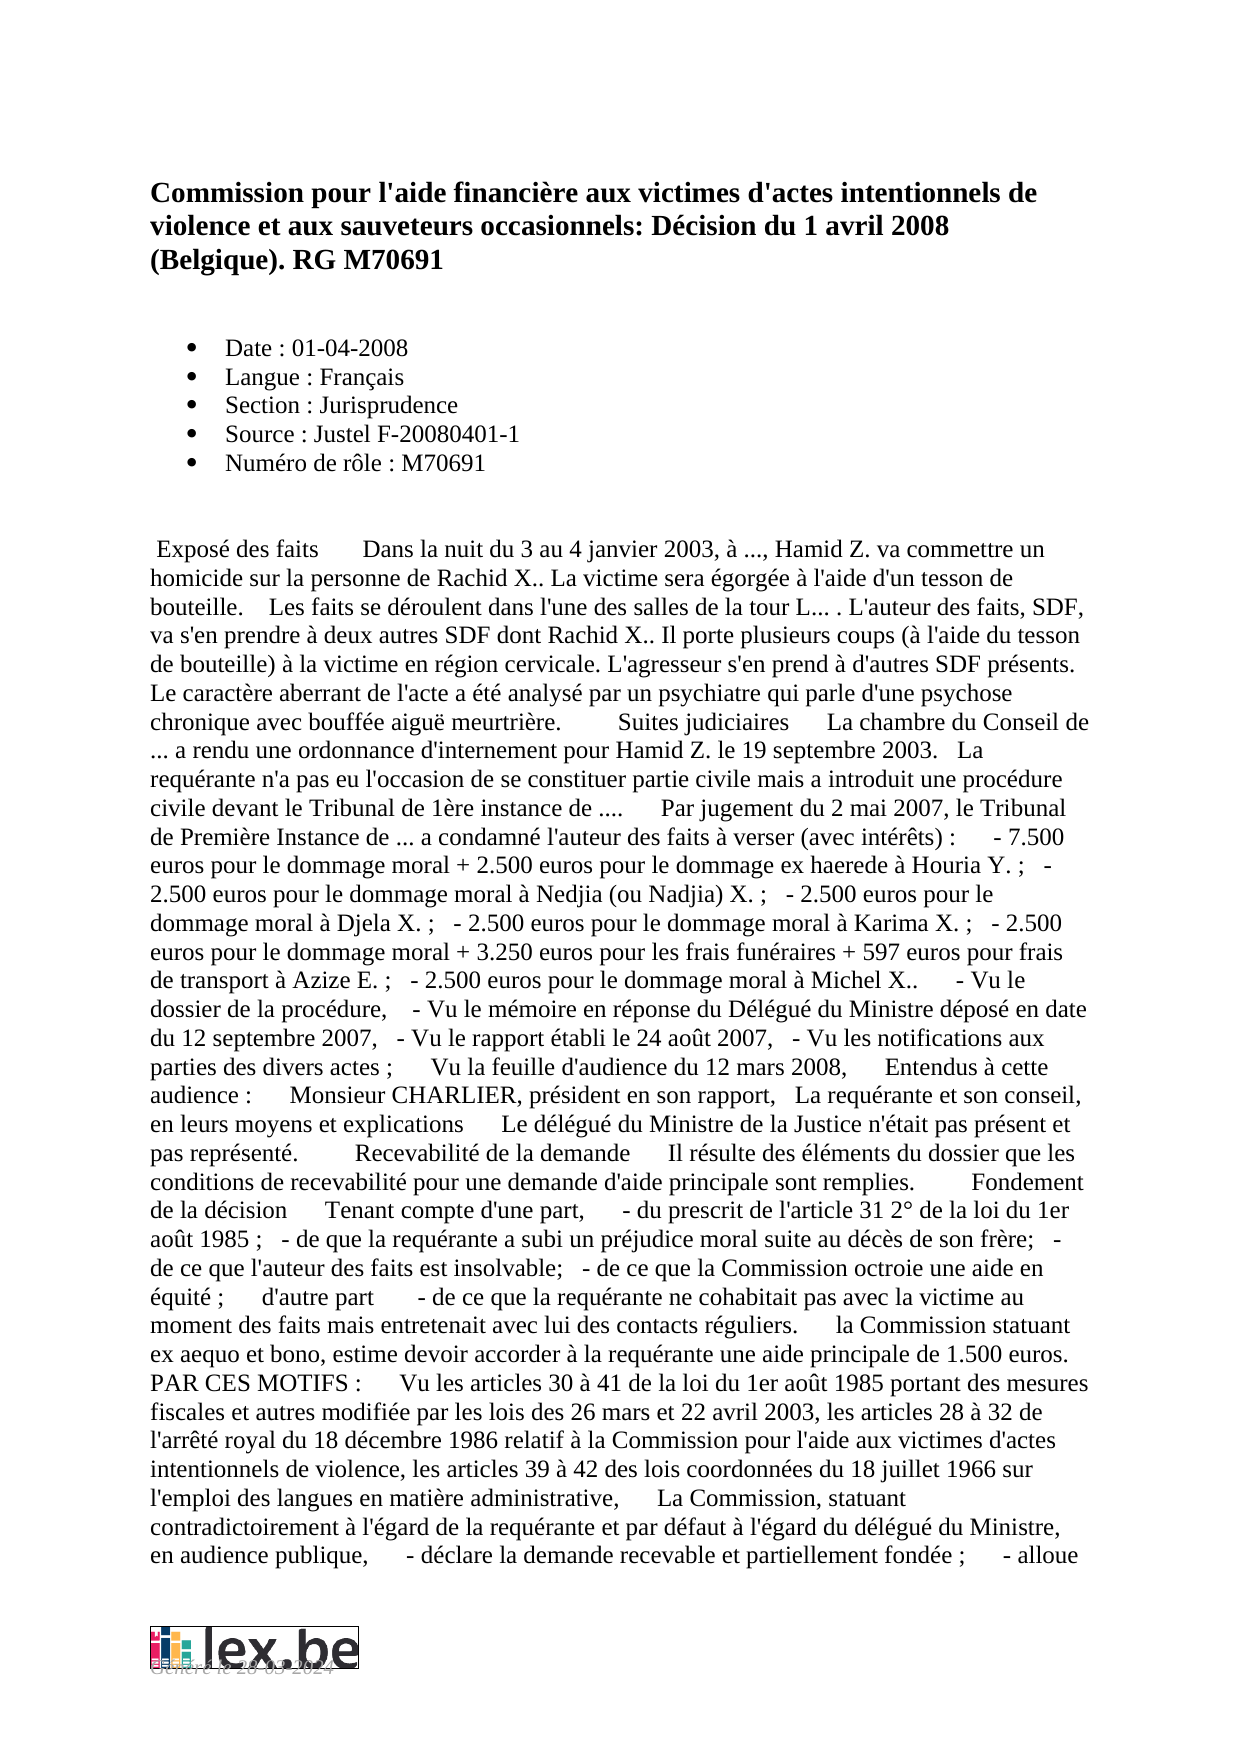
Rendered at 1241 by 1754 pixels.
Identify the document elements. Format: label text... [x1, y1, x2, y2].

picture [151, 1627, 358, 1668]
subtitle Commission pour l'aide financière aux victimes d'actes intentionnels de violence et aux sauveteurs occasionnels: Décision du 1 avril 2008 (Belgique). RG M70691 [150, 175, 1090, 276]
list Numéro de rôle : M70691 [187, 448, 1090, 477]
list Date : 01-04-2008 [187, 333, 1090, 362]
list Section : Jurisprudence [187, 391, 1090, 419]
list Langue : Français [187, 362, 1090, 391]
list Source : Justel F-20080401-1 [187, 419, 1090, 448]
